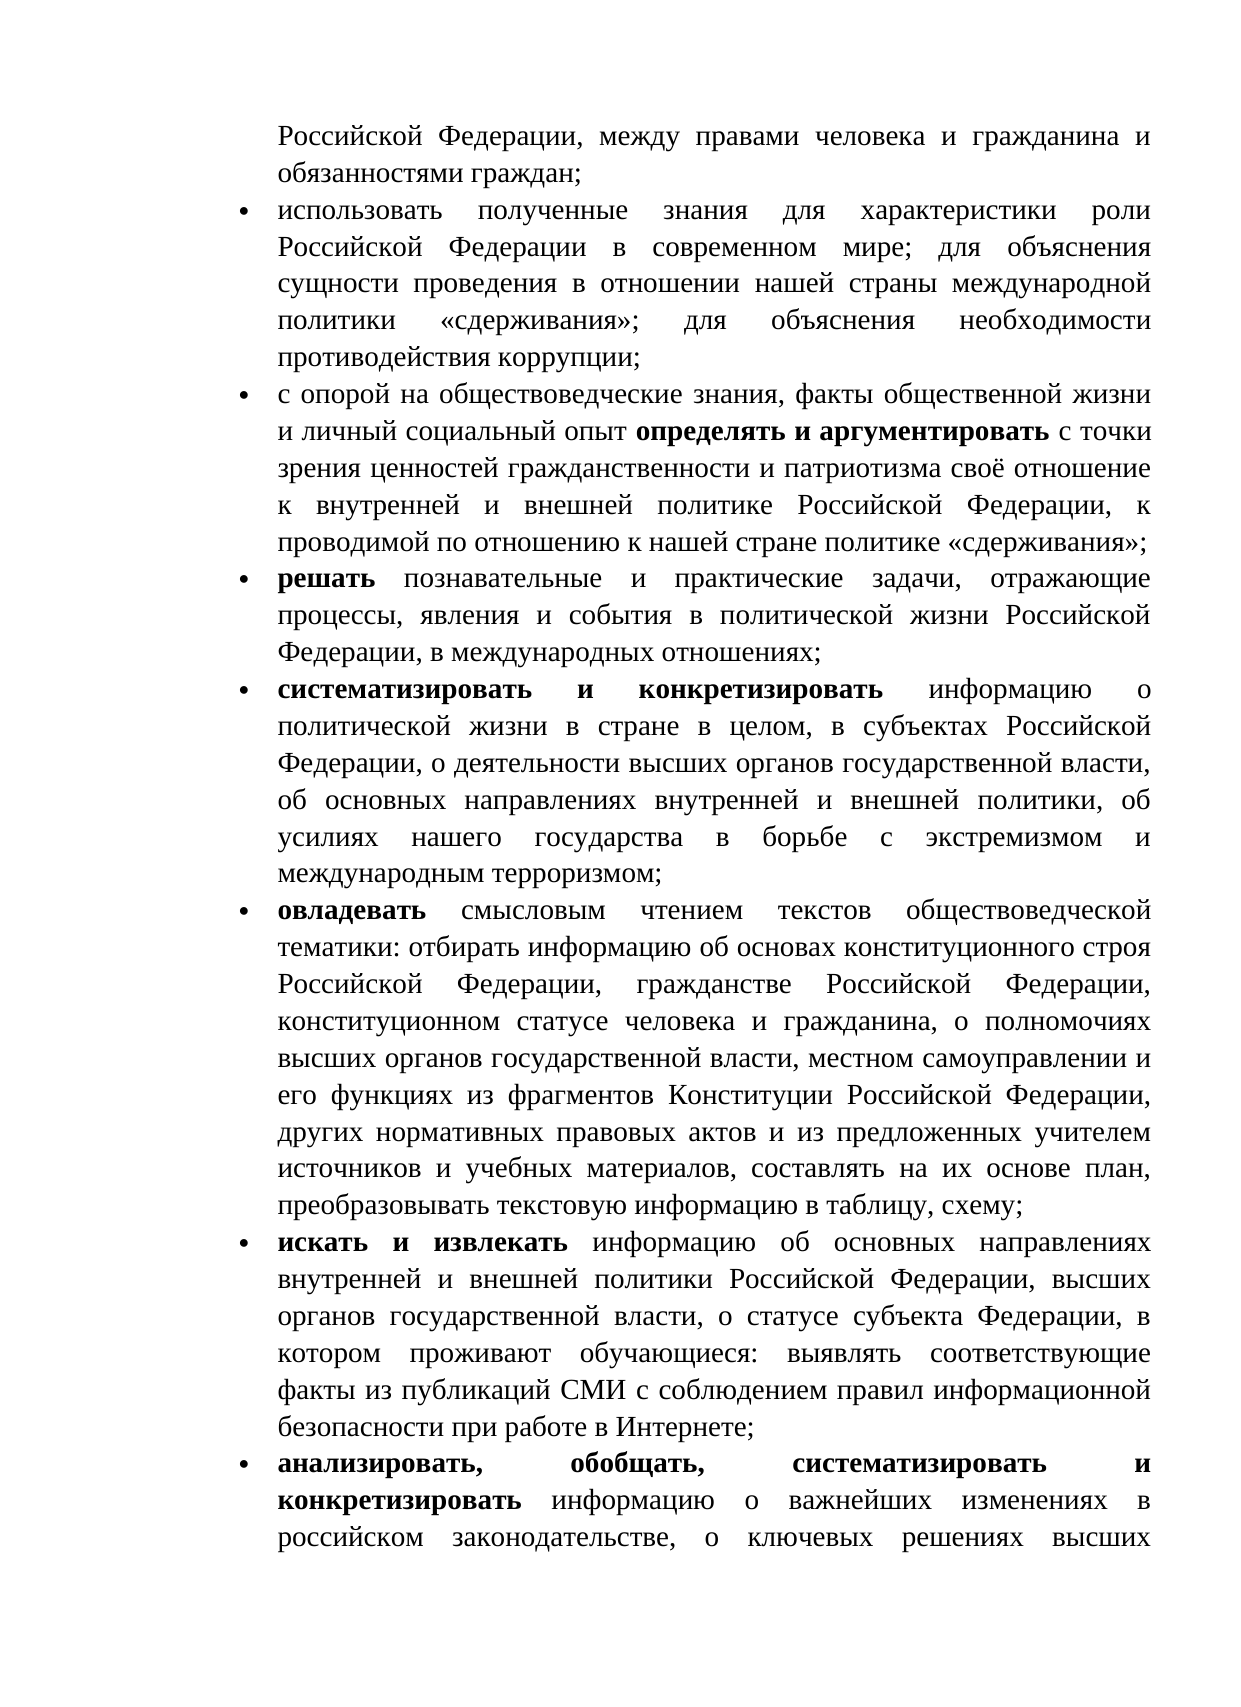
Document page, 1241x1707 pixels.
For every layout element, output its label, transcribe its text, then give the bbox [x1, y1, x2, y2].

list с опорой на обществоведческие знания, факты общественной жизни и личный социальный опыт определять и аргументировать с точки зрения ценностей гражданственности и патриотизма своё отношение к внутренней и внешней политике Российской Федерации, к проводимой по отношению к нашей стране политике «сдерживания»; [240, 376, 1152, 557]
list решать познавательные и практические задачи, отражающие процессы, явления и события в политической жизни Российской Федерации, в международных отношениях; [240, 561, 1152, 668]
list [240, 1446, 1152, 1553]
list использовать полученные знания для характеристики роли Российской Федерации в современном мире; для объяснения сущности проведения в отношении нашей страны международной политики «сдерживания»; для объяснения необходимости противодействия коррупции; [240, 192, 1152, 373]
list систематизировать и конкретизировать информацию о политической жизни в стране в целом, в субъектах Российской Федерации, о деятельности высших органов государственной власти, об основных направлениях внутренней и внешней политики, об усилиях нашего государства в борьбе с экстремизмом и международным терроризмом; [240, 671, 1152, 889]
list искать и извлекать информацию об основных направлениях внутренней и внешней политики Российской Федерации, высших органов государственной власти, о статусе субъекта Федерации, в котором проживают обучающиеся: выявлять соответствующие факты из публикаций СМИ с соблюдением правил информационной безопасности при работе в Интернете; [240, 1224, 1152, 1442]
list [240, 118, 1152, 188]
list овладевать смысловым чтением текстов обществоведческой тематики: отбирать информацию об основах конституционного строя Российской Федерации, гражданстве Российской Федерации, конституционном статусе человека и гражданина, о полномочиях высших органов государственной власти, местном самоуправлении и его функциях из фрагментов Конституции Российской Федерации, других нормативных правовых актов и из предложенных учителем источников и учебных материалов, составлять на их основе план, преобразовывать текстовую информацию в таблицу, схему; [240, 892, 1152, 1221]
